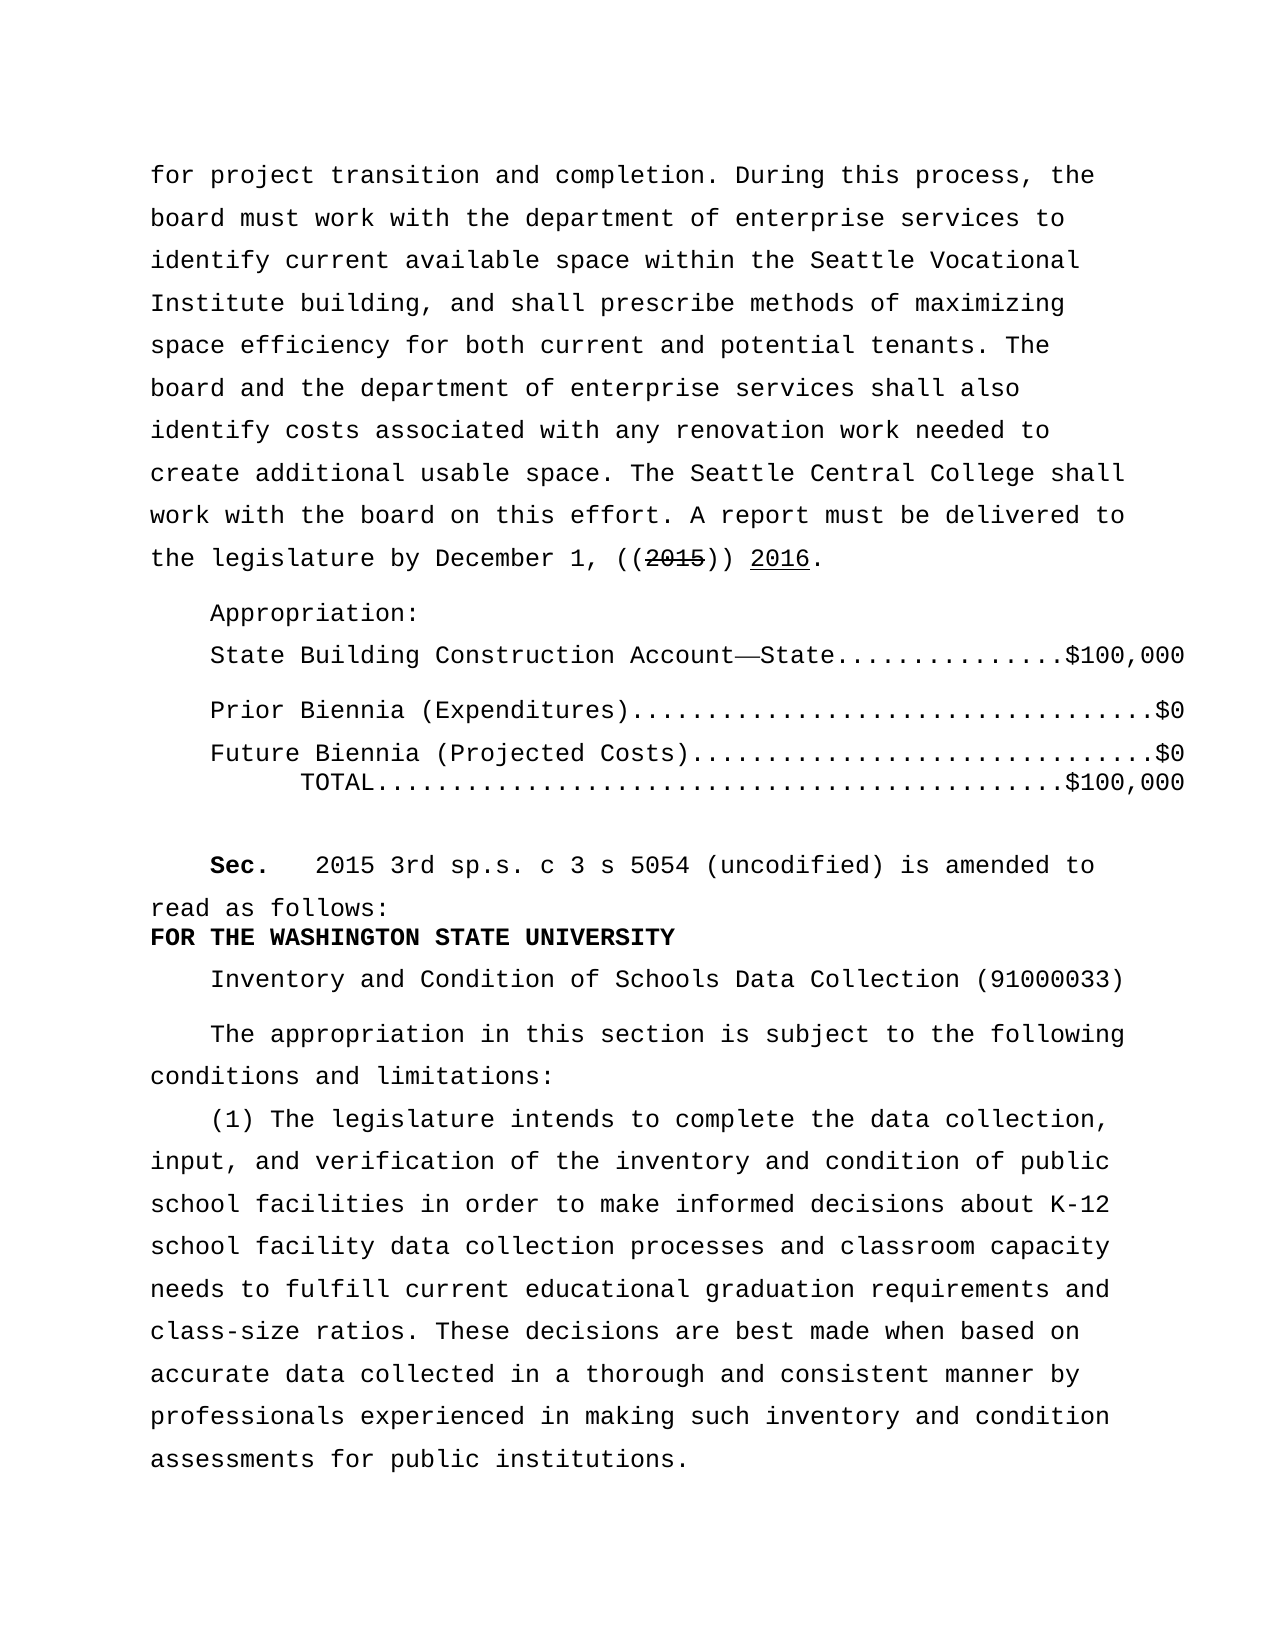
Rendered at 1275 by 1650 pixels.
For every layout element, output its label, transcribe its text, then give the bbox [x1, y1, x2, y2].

text State Building Construction Account—State $100,000 [150, 630, 1125, 672]
text Sec. 2015 3rd sp.s. c 3 s 5054 (uncodified) is amended to read as follows: [150, 840, 1125, 925]
text Inventory and Condition of Schools Data Collection (91000033) [150, 953, 1125, 996]
text Future Biennia (Projected Costs) $0 [150, 727, 1125, 770]
text Prior Biennia (Expenditures) $0 [150, 685, 1125, 727]
text The appropriation in this section is subject to the following conditions and limitations: [150, 1008, 1125, 1093]
text (1) The legislature intends to complete the data collection, input, and verification of the inventory and condition of public school facilities in order to make informed decisions about K-12 school facility data collection processes and classroom capacity needs to fulfill current educational graduation requirements and class-size ratios. These decisions are best made when based on accurate data collected in a thorough and consistent manner by professionals experienced in making such inventory and condition assessments for public institutions. [150, 1093, 1125, 1476]
text FOR THE WASHINGTON STATE UNIVERSITY [150, 925, 1125, 953]
text TOTAL $100,000 [150, 770, 1125, 798]
text Appropriation: [150, 587, 1125, 630]
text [150, 150, 1125, 575]
